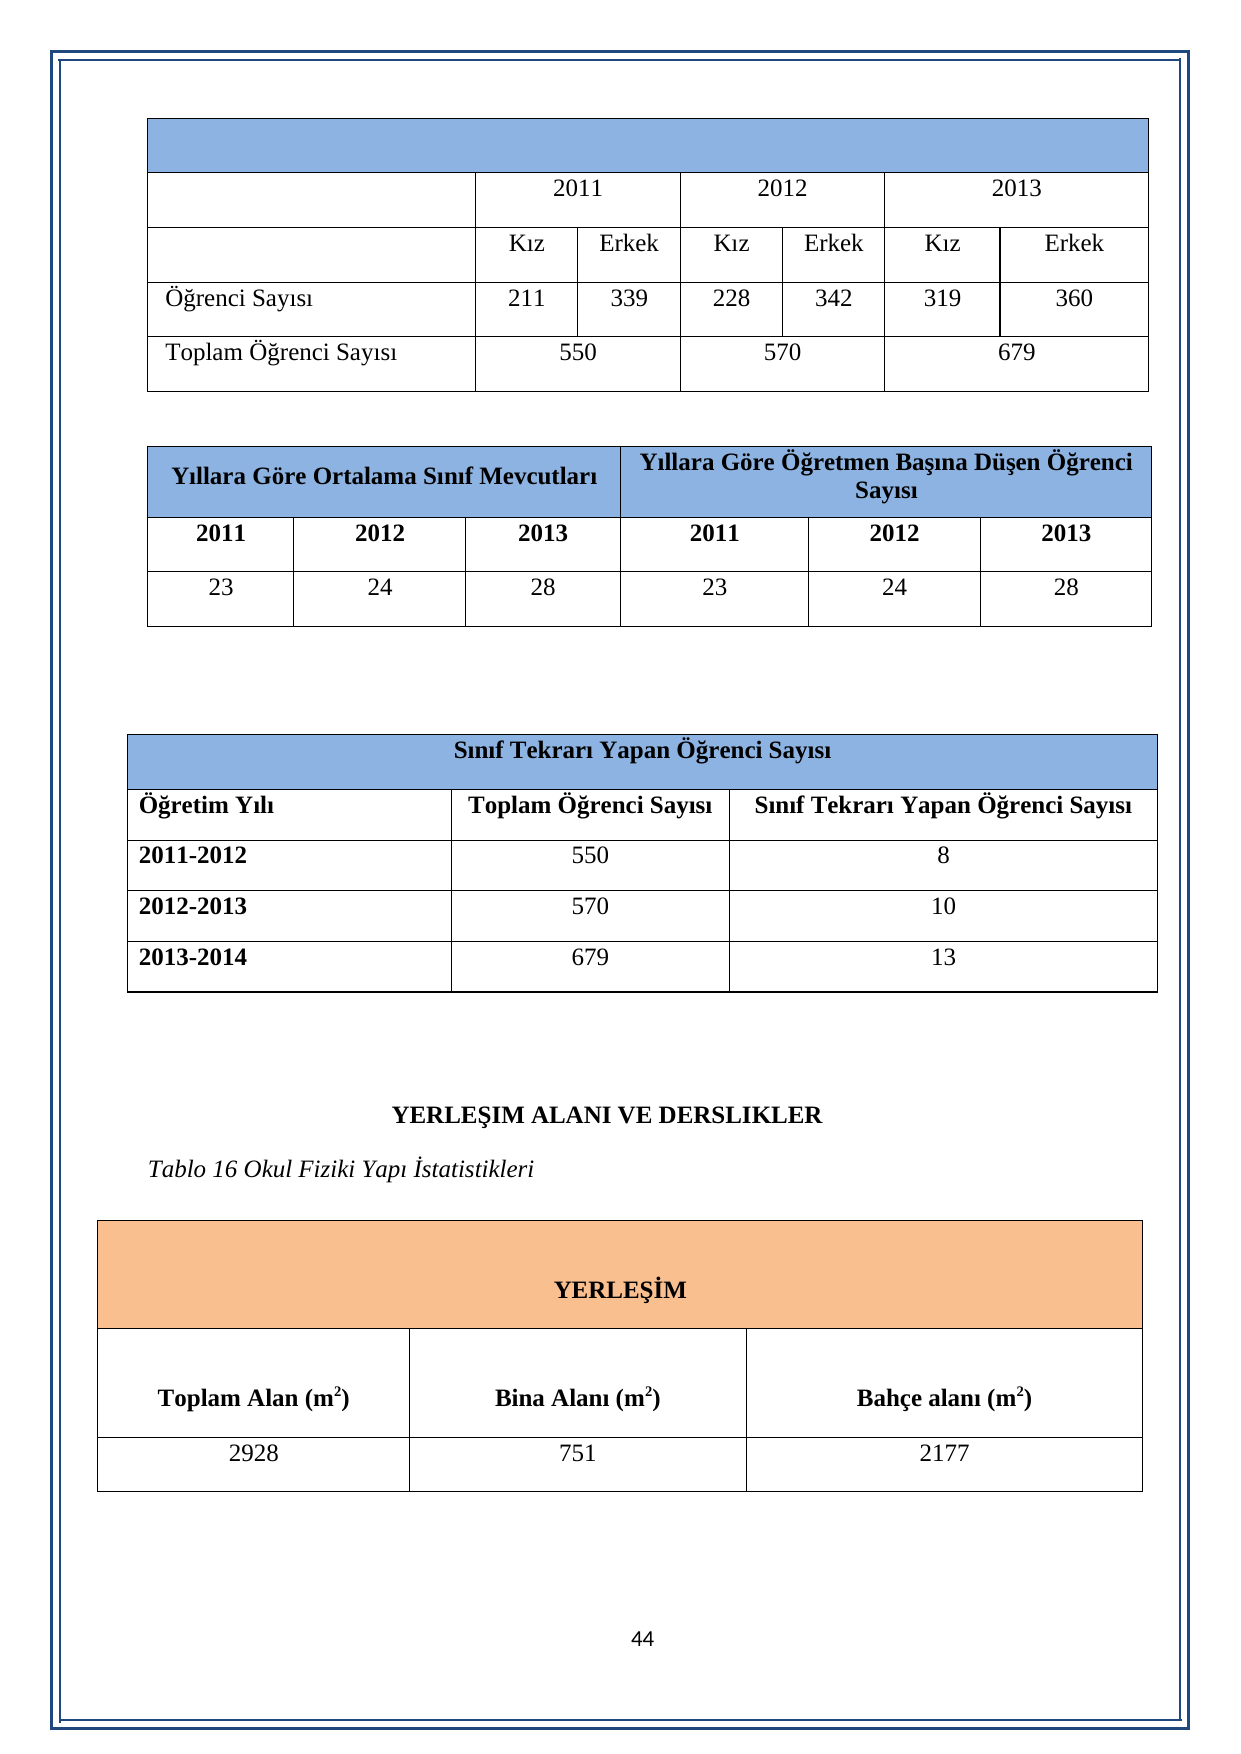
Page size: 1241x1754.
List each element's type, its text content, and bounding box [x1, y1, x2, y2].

table_header YERLEŞİM [98, 1221, 1142, 1328]
table_cell 550 [476, 337, 680, 391]
table_cell 2177 [747, 1438, 1142, 1491]
table_cell Erkek [578, 228, 680, 282]
text YERLEŞIM ALANI VE DERSLIKLER [148, 1100, 1137, 1129]
table_cell 679 [452, 942, 729, 991]
table_cell 570 [681, 337, 884, 391]
table_cell Toplam Alan (m2) [98, 1329, 409, 1437]
table_cell Öğrenci Sayısı [148, 283, 475, 336]
table_cell Bina Alanı (m2) [410, 1329, 746, 1437]
table_cell 2012 [294, 518, 465, 571]
table_cell 2011 [148, 518, 293, 571]
table_cell 28 [981, 572, 1151, 626]
table_cell Sınıf Tekrarı Yapan Öğrenci Sayısı [730, 790, 1157, 839]
table_cell 2012 [681, 173, 884, 227]
table_cell 2011 [476, 173, 680, 227]
table_cell [148, 173, 475, 227]
table_cell 2012 [809, 518, 980, 571]
table_cell [148, 228, 475, 282]
table_cell 679 [885, 337, 1148, 391]
table_cell 13 [730, 942, 1157, 991]
table_cell Kız [681, 228, 782, 282]
table_cell 8 [730, 841, 1157, 890]
table_cell Öğretim Yılı [128, 790, 451, 839]
table_cell 342 [783, 283, 884, 336]
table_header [148, 119, 1148, 172]
table_cell Erkek [783, 228, 884, 282]
table_cell 339 [578, 283, 680, 336]
table_cell 2011-2012 [128, 841, 451, 890]
table_cell 2013 [981, 518, 1151, 571]
table_cell Toplam Öğrenci Sayısı [148, 337, 475, 391]
table_header Sınıf Tekrarı Yapan Öğrenci Sayısı [128, 735, 1157, 789]
table_cell 360 [1001, 283, 1148, 336]
table_cell 228 [681, 283, 782, 336]
table_header Yıllara Göre Ortalama Sınıf Mevcutları [148, 447, 620, 517]
table_cell 10 [730, 891, 1157, 941]
table_cell 24 [294, 572, 465, 626]
table_cell 23 [621, 572, 808, 626]
table_cell Toplam Öğrenci Sayısı [452, 790, 729, 839]
table_cell 570 [452, 891, 729, 941]
table_cell 2013 [885, 173, 1148, 227]
table_cell 2011 [621, 518, 808, 571]
table_cell 751 [410, 1438, 746, 1491]
table_cell 28 [466, 572, 620, 626]
table_cell 211 [476, 283, 577, 336]
table_cell 2928 [98, 1438, 409, 1491]
table_cell 2013 [466, 518, 620, 571]
table_cell 2012-2013 [128, 891, 451, 941]
table_header Yıllara Göre Öğretmen Başına Düşen Öğrenci Sayısı [621, 447, 1151, 517]
text Tablo 16 Okul Fiziki Yapı İstatistikleri [148, 1154, 1137, 1183]
table_cell 2013-2014 [128, 942, 451, 991]
table_cell Erkek [1001, 228, 1148, 282]
table_cell Bahçe alanı (m2) [747, 1329, 1142, 1437]
table_cell 23 [148, 572, 293, 626]
table_cell 319 [885, 283, 999, 336]
table_cell 24 [809, 572, 980, 626]
table_cell 550 [452, 841, 729, 890]
table_cell Kız [476, 228, 577, 282]
table_cell Kız [885, 228, 999, 282]
